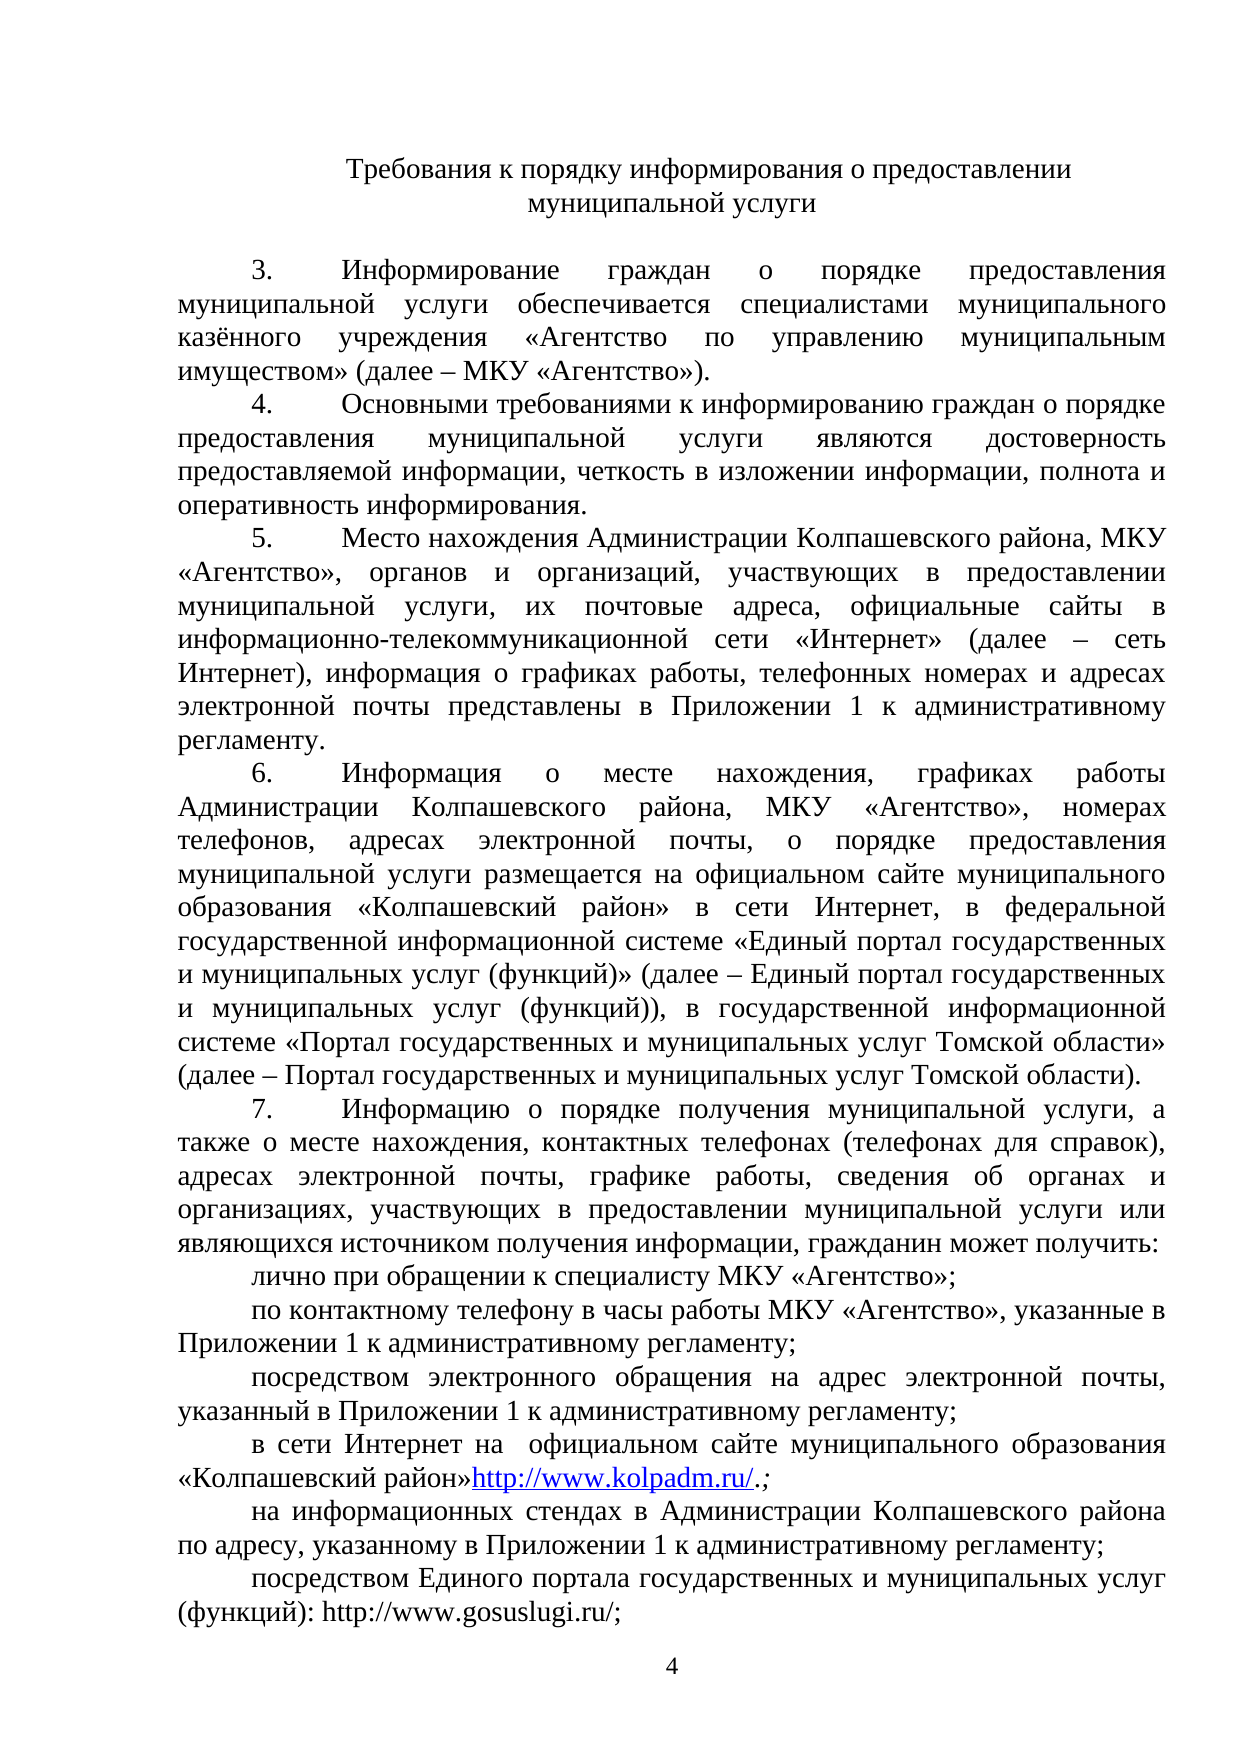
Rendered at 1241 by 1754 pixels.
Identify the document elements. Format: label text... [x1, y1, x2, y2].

text Требования к порядку информирования о предоставлении муниципальной услуги [177, 152, 1167, 219]
list Место нахождения Администрации Колпашевского района, МКУ «Агентство», органов и организаций, участвующих в предоставлении муниципальной услуги, их почтовые адреса, официальные сайты в информационно-телекоммуникационной сети «Интернет» (далее – сеть Интернет), информация о графиках работы, телефонных номерах и адресах электронной почты представлены в Приложении 1 к административному регламенту. [177, 521, 1167, 755]
text в сети Интернет на официальном сайте муниципального образования «Колпашевский район»http://www.kolpadm.ru/.; [177, 1426, 1167, 1493]
list Основными требованиями к информированию граждан о порядке предоставления муниципальной услуги являются достоверность предоставляемой информации, четкость в изложении информации, полнота и оперативность информирования. [177, 386, 1167, 521]
text на информационных стендах в Администрации Колпашевского района по адресу, указанному в Приложении 1 к административному регламенту; [177, 1493, 1167, 1560]
list Информирование граждан о порядке предоставления муниципальной услуги обеспечивается специалистами муниципального казённого учреждения «Агентство по управлению муниципальным имуществом» (далее – МКУ «Агентство»). [177, 252, 1167, 386]
list Информацию о порядке получения муниципальной услуги, а также о месте нахождения, контактных телефонах (телефонах для справок), адресах электронной почты, графике работы, сведения об органах и организациях, участвующих в предоставлении муниципальной услуги или являющихся источником получения информации, гражданин может получить: [177, 1091, 1167, 1258]
text по контактному телефону в часы работы МКУ «Агентство», указанные в Приложении 1 к административному регламенту; [177, 1292, 1167, 1359]
text посредством электронного обращения на адрес электронной почты, указанный в Приложении 1 к административному регламенту; [177, 1359, 1167, 1426]
text посредством Единого портала государственных и муниципальных услуг (функций): http://www.gosuslugi.ru/; [177, 1560, 1167, 1627]
text лично при обращении к специалисту МКУ «Агентство»; [177, 1258, 1167, 1292]
list Информация о месте нахождения, графиках работы Администрации Колпашевского района, МКУ «Агентство», номерах телефонов, адресах электронной почты, о порядке предоставления муниципальной услуги размещается на официальном сайте муниципального образования «Колпашевский район» в сети Интернет, в федеральной государственной информационной системе «Единый портал государственных и муниципальных услуг (функций)» (далее – Единый портал государственных и муниципальных услуг (функций)), в государственной информационной системе «Портал государственных и муниципальных услуг Томской области» (далее – Портал государственных и муниципальных услуг Томской области). [177, 755, 1167, 1091]
